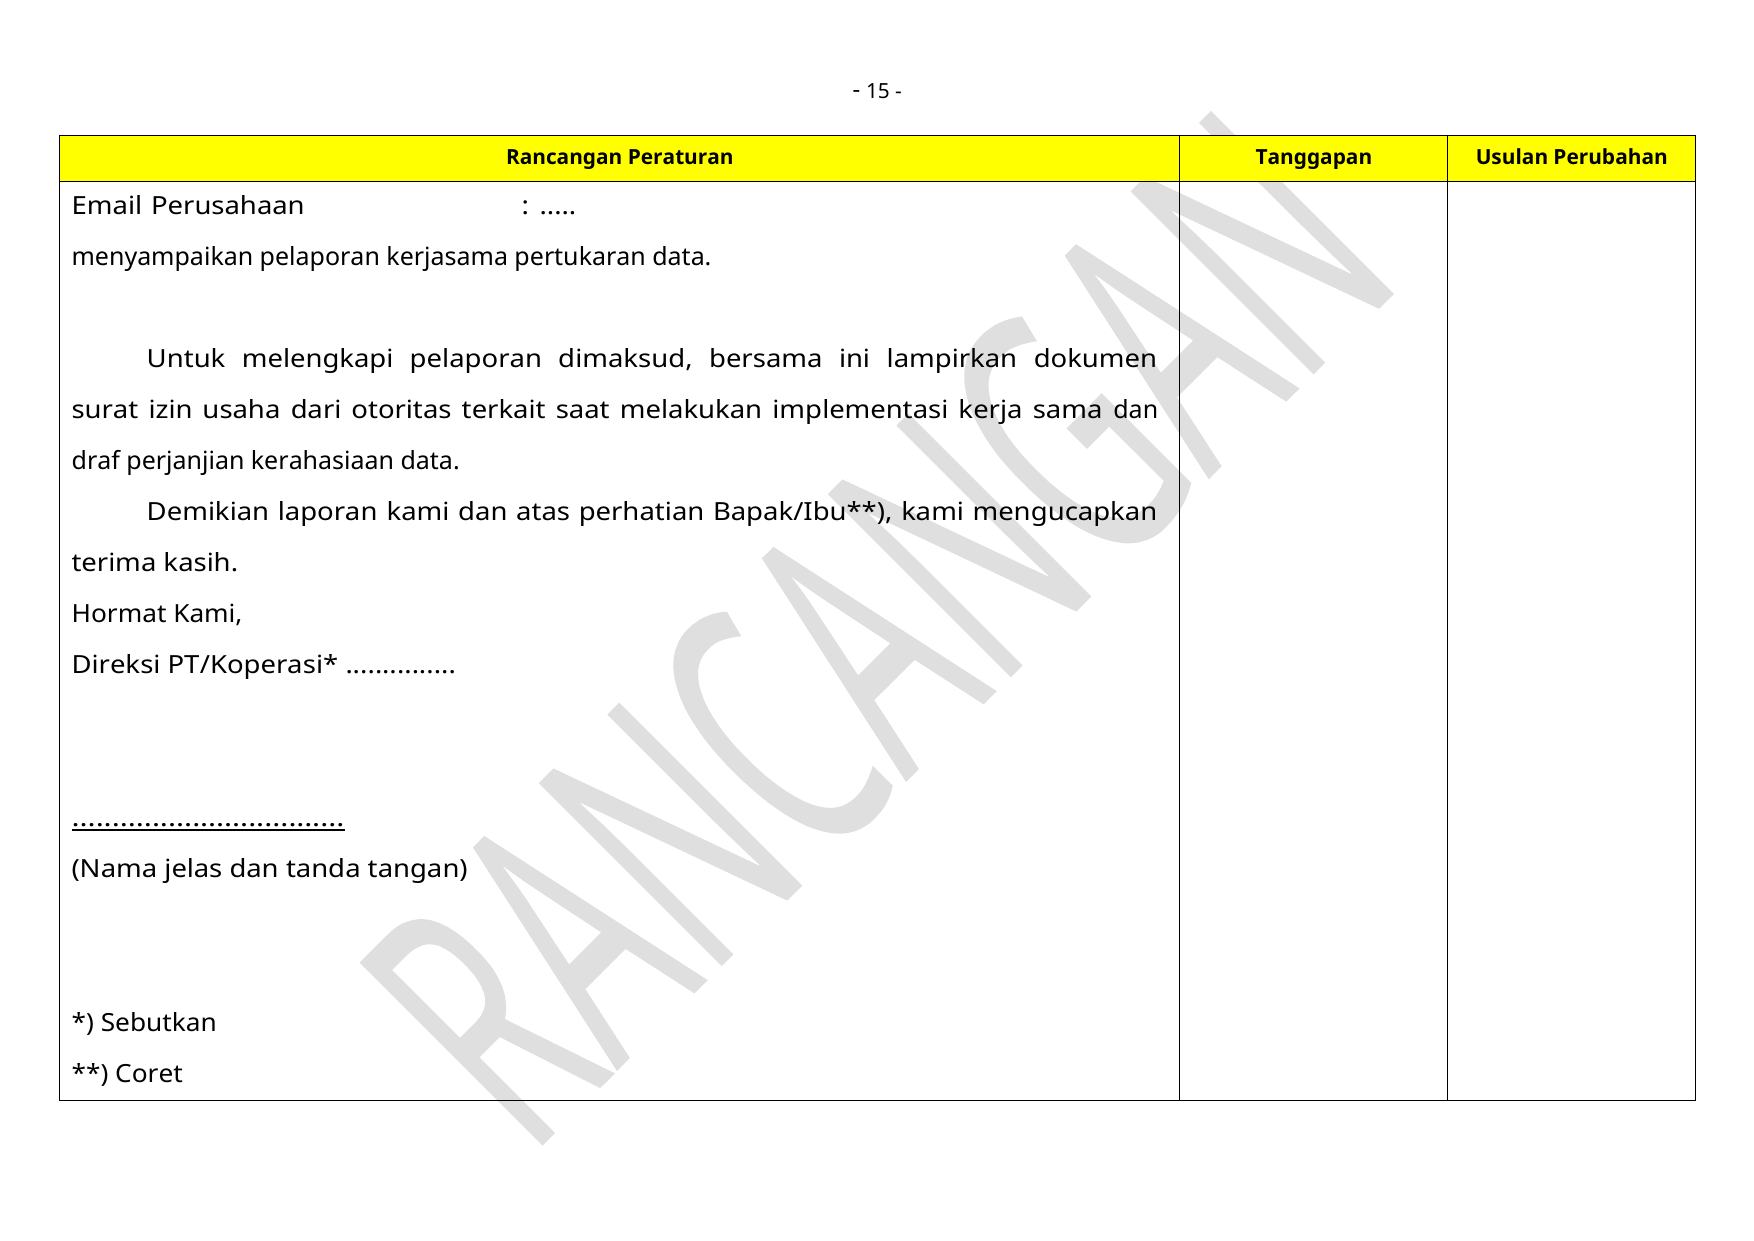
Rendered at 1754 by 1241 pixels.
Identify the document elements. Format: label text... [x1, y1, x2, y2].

table_header Rancangan Peraturan [60, 136, 1179, 181]
table_header Tanggapan [1180, 136, 1447, 181]
table_header Usulan Perubahan [1448, 136, 1695, 181]
table_cell [1180, 182, 1447, 1099]
table_cell [1448, 182, 1695, 1099]
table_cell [60, 182, 1179, 1099]
